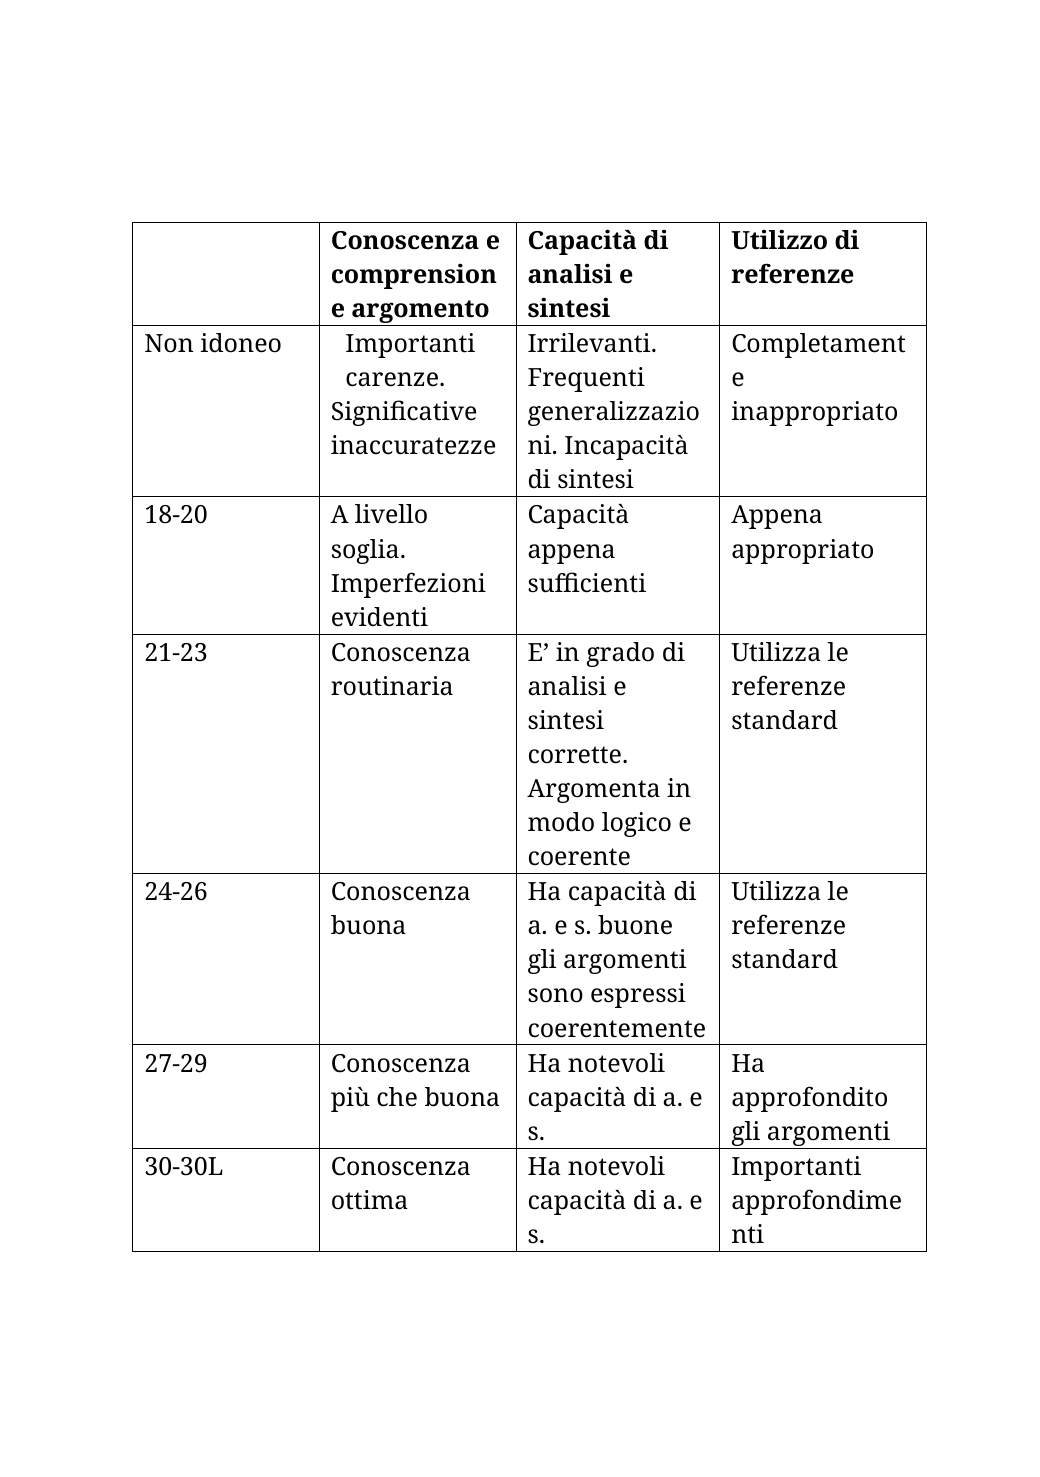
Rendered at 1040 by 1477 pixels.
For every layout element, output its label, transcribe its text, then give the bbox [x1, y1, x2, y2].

table_cell Utilizza le referenze standard [720, 635, 926, 873]
table_cell Importanti carenze. Significative inaccuratezze [320, 326, 516, 496]
table_cell A livello soglia. Imperfezioni evidenti [320, 497, 516, 633]
table_cell Ha capacità di a. e s. buone gli argomenti sono espressi coerentemente [517, 874, 719, 1044]
table_cell 24-26 [133, 874, 319, 1044]
table_cell Ha notevoli capacità di a. e s. [517, 1149, 719, 1251]
table_cell Conoscenza ottima [320, 1149, 516, 1251]
table_cell Completamente inappropriato [720, 326, 926, 496]
table_cell 21-23 [133, 635, 319, 873]
table_cell Appena appropriato [720, 497, 926, 633]
table_cell Irrilevanti. Frequenti generalizzazioni. Incapacità di sintesi [517, 326, 719, 496]
table_cell Capacità appena sufficienti [517, 497, 719, 633]
table_header Capacità di analisi e sintesi [517, 223, 719, 325]
table_cell Conoscenza routinaria [320, 635, 516, 873]
table_cell E’ in grado di analisi e sintesi corrette. Argomenta in modo logico e coerente [517, 635, 719, 873]
table_header Conoscenza e comprensione argomento [320, 223, 516, 325]
table_cell 18-20 [133, 497, 319, 633]
table_cell Utilizza le referenze standard [720, 874, 926, 1044]
table_cell Ha approfondito gli argomenti [720, 1045, 926, 1147]
table_header Utilizzo di referenze [720, 223, 926, 325]
table_cell Conoscenza più che buona [320, 1045, 516, 1147]
table_cell 27-29 [133, 1045, 319, 1147]
table_cell 30-30L [133, 1149, 319, 1251]
table_cell Ha notevoli capacità di a. e s. [517, 1045, 719, 1147]
table_cell Non idoneo [133, 326, 319, 496]
table_cell Conoscenza buona [320, 874, 516, 1044]
table_cell Importanti approfondimenti [720, 1149, 926, 1251]
table_header [133, 223, 319, 325]
